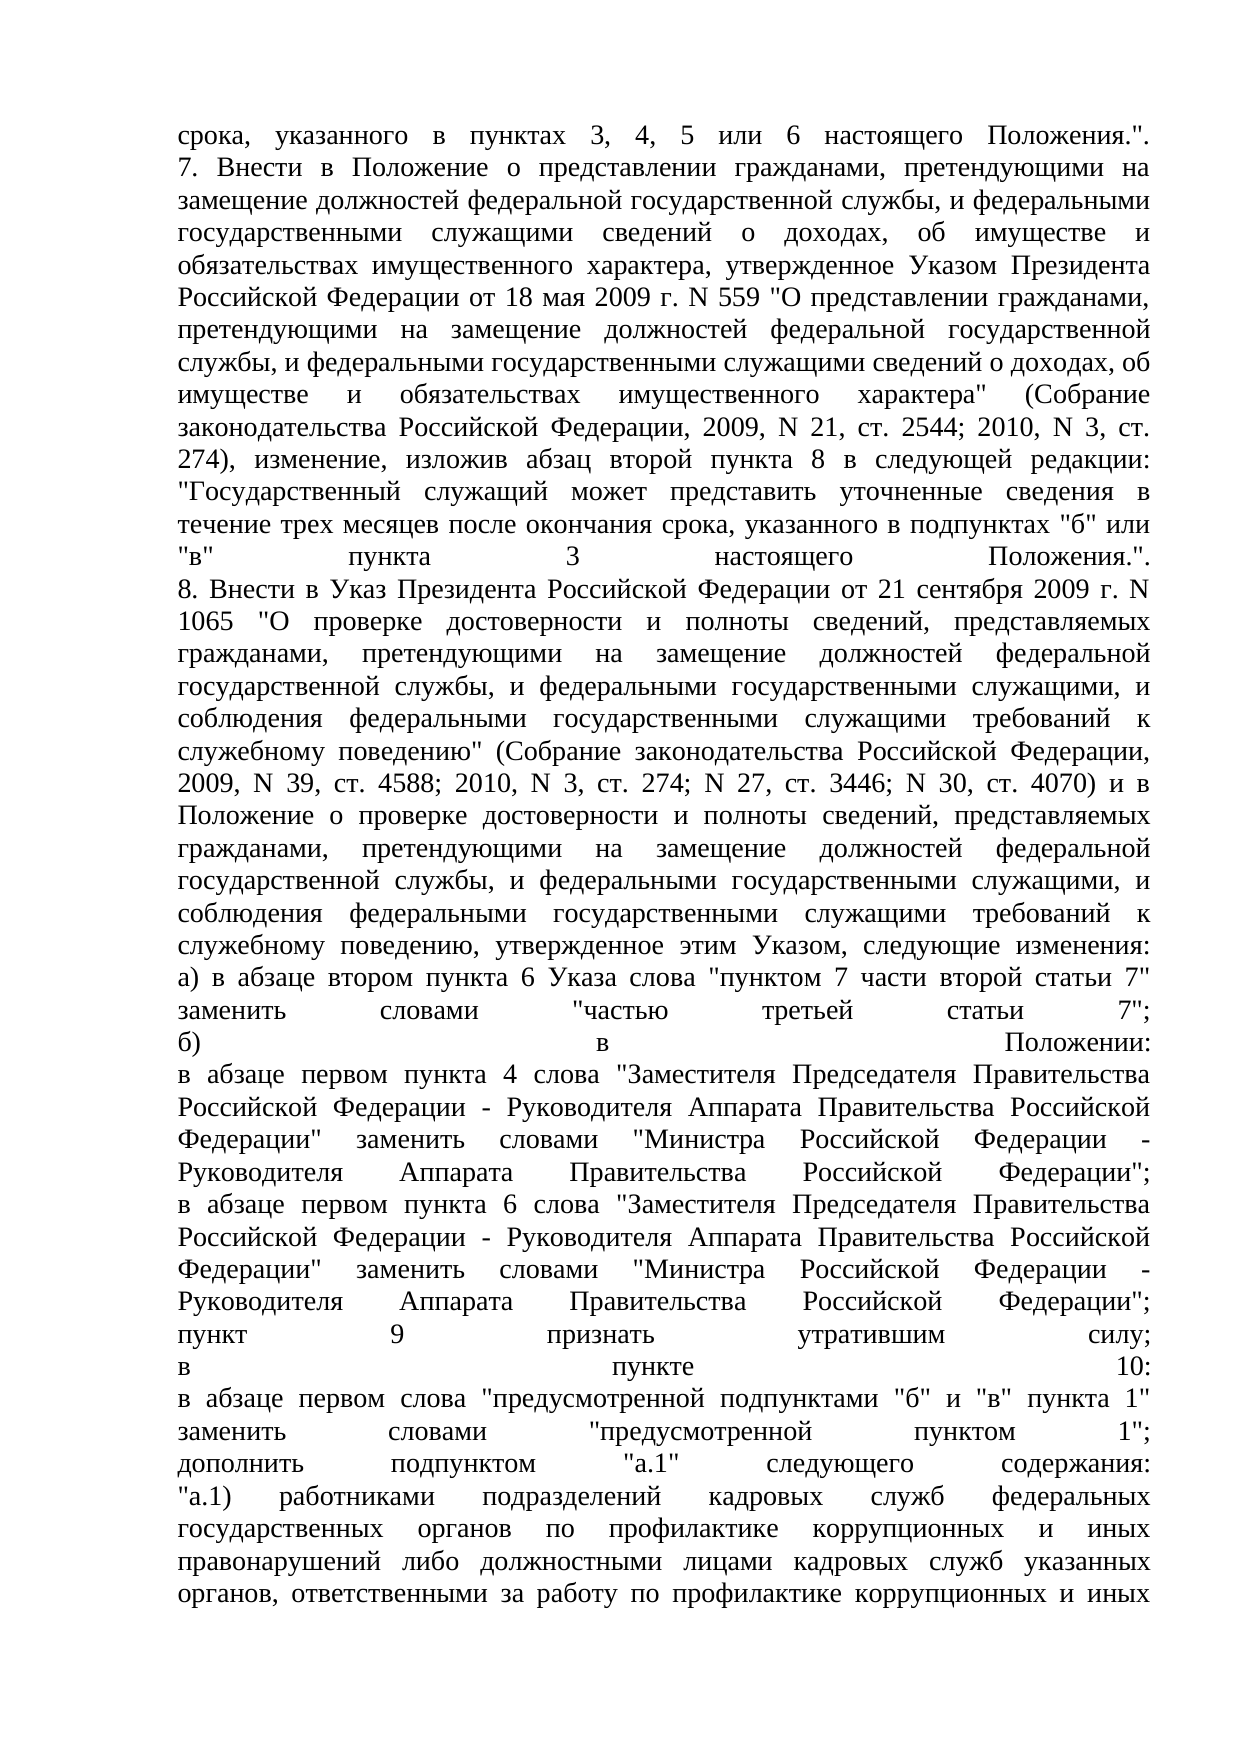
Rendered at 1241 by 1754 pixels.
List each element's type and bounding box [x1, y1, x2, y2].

text [177, 118, 1152, 1608]
